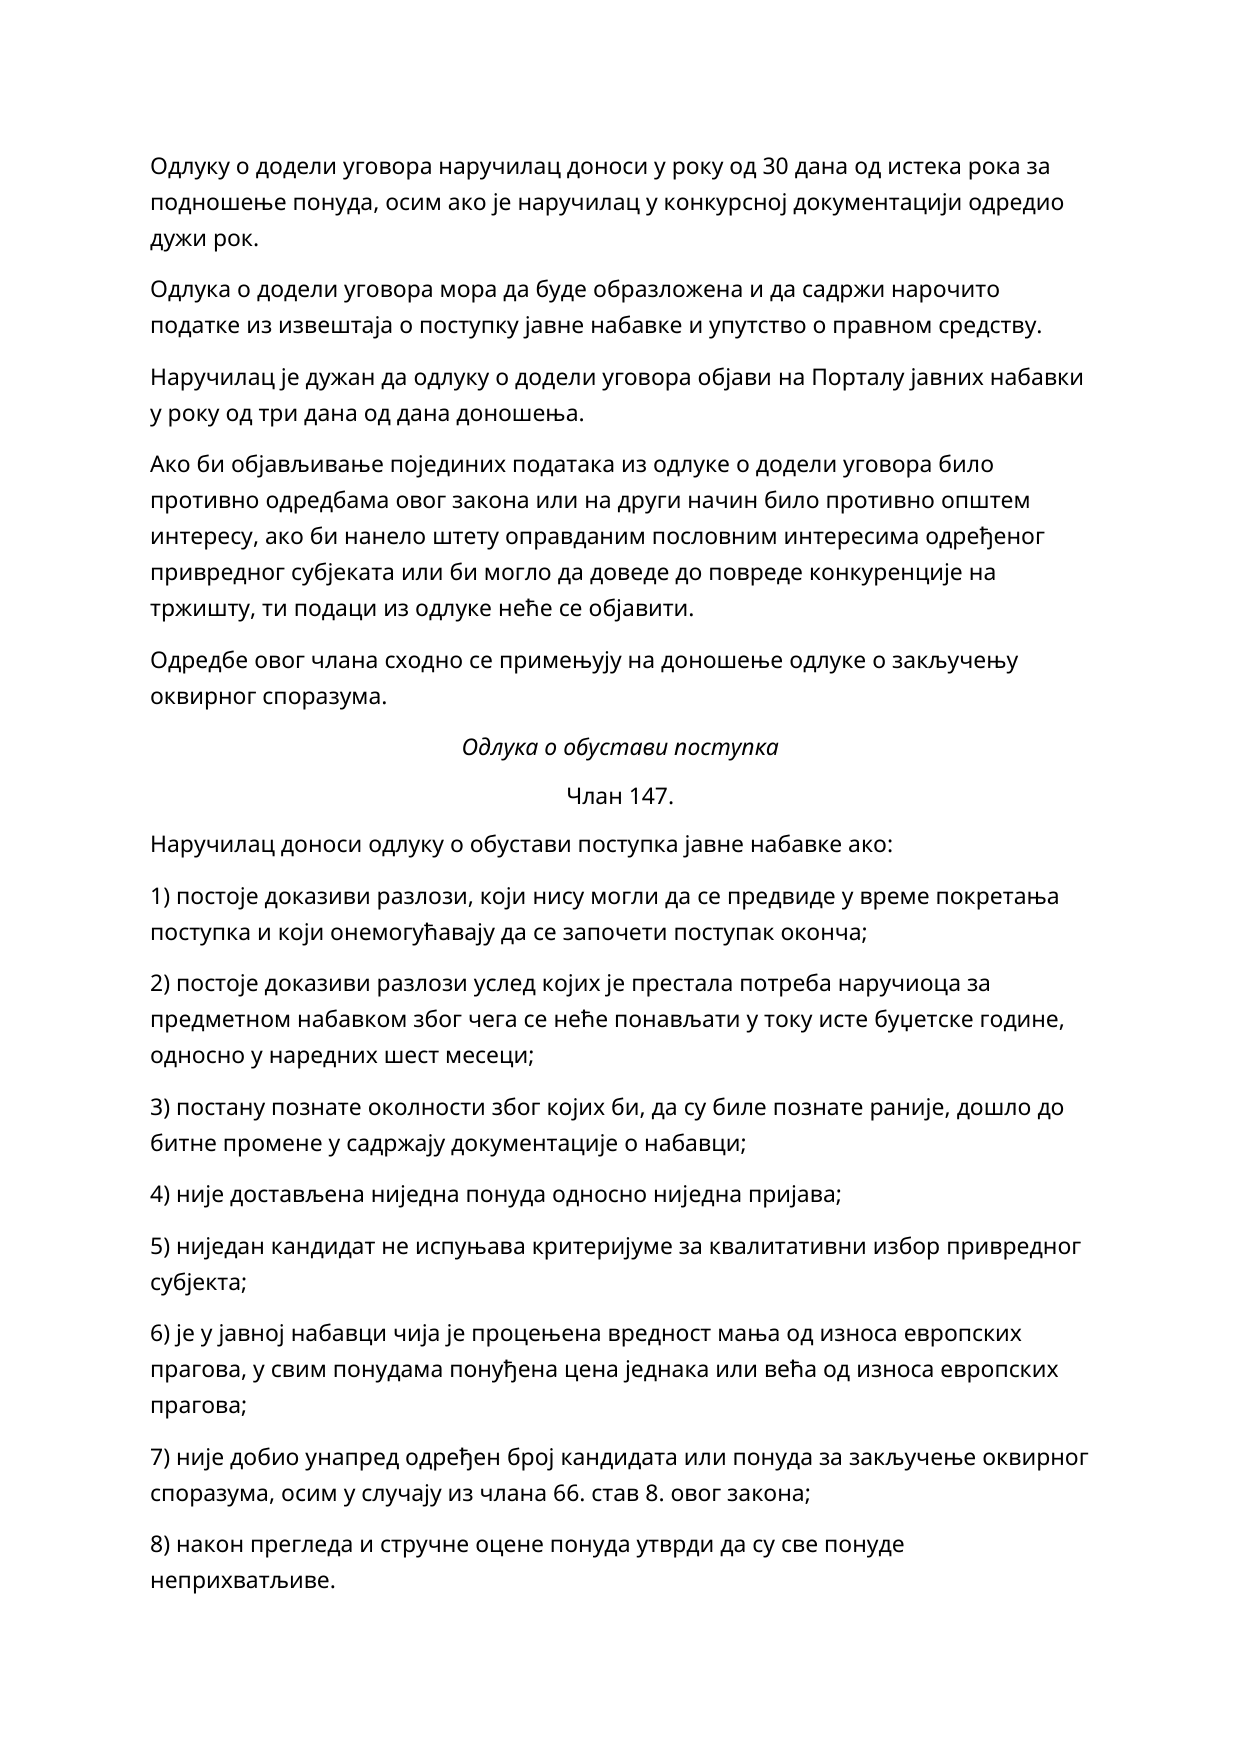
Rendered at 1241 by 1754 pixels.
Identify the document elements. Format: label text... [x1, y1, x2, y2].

text 5) ниједан кандидат не испуњава критеријуме за квалитативни избор привредног субјекта; [150, 1230, 1090, 1297]
text Наручилац доноси одлуку о обустави поступка јавне набавке ако: [150, 828, 1090, 859]
text 7) није добио унапред одређен број кандидата или понуда за закључење оквирног споразума, осим у случају из члана 66. став 8. овог закона; [150, 1441, 1090, 1508]
text Одлуку о додели уговора наручилац доноси у року од 30 дана од истека рока за подношење понуда, осим ако је наручилац у конкурсној документацији одредио дужи рок. [150, 150, 1090, 253]
text 8) након прегледа и стручне оцене понуда утврди да су све понуде неприхватљиве. [150, 1528, 1090, 1595]
text 3) постану познате околности због којих би, да су биле познате раније, дошло до битне промене у садржају документације о набавци; [150, 1091, 1090, 1158]
text Одредбе овог члана сходно се примењују на доношење одлуке о закључењу оквирног споразума. [150, 644, 1090, 711]
text Ако би објављивање појединих података из одлуке о додели уговора било противно одредбама овог закона или на други начин било противно општем интересу, ако би нанело штету оправданим пословним интересима одређеног привредног субјеката или би могло да доведе до повреде конкуренције на тржишту, ти подаци из одлуке неће се објавити. [150, 448, 1090, 623]
text Одлука о обустави поступка [150, 731, 1090, 762]
text 6) је у јавној набавци чија је процењена вредност мања од износа европских прагова, у свим понудама понуђена цена једнака или већа од износа европских прагова; [150, 1317, 1090, 1420]
text 2) постоје доказиви разлози услед којих је престала потреба наручиоца за предметном набавком због чега се неће понављати у току исте буџетске године, односно у наредних шест месеци; [150, 967, 1090, 1070]
text Наручилац је дужан да одлуку о додели уговора објави на Порталу јавних набавки у року од три дана од дана доношења. [150, 361, 1090, 428]
text 1) постоје доказиви разлози, који нису могли да се предвиде у време покретања поступка и који онемогућавају да се започети поступак оконча; [150, 880, 1090, 947]
text 4) није достављена ниједна понуда односно ниједна пријава; [150, 1178, 1090, 1209]
text Члан 147. [150, 780, 1090, 811]
text Одлука о додели уговора мора да буде образложена и да садржи нарочито податке из извештаја о поступку јавне набавке и упутство о правном средству. [150, 273, 1090, 341]
